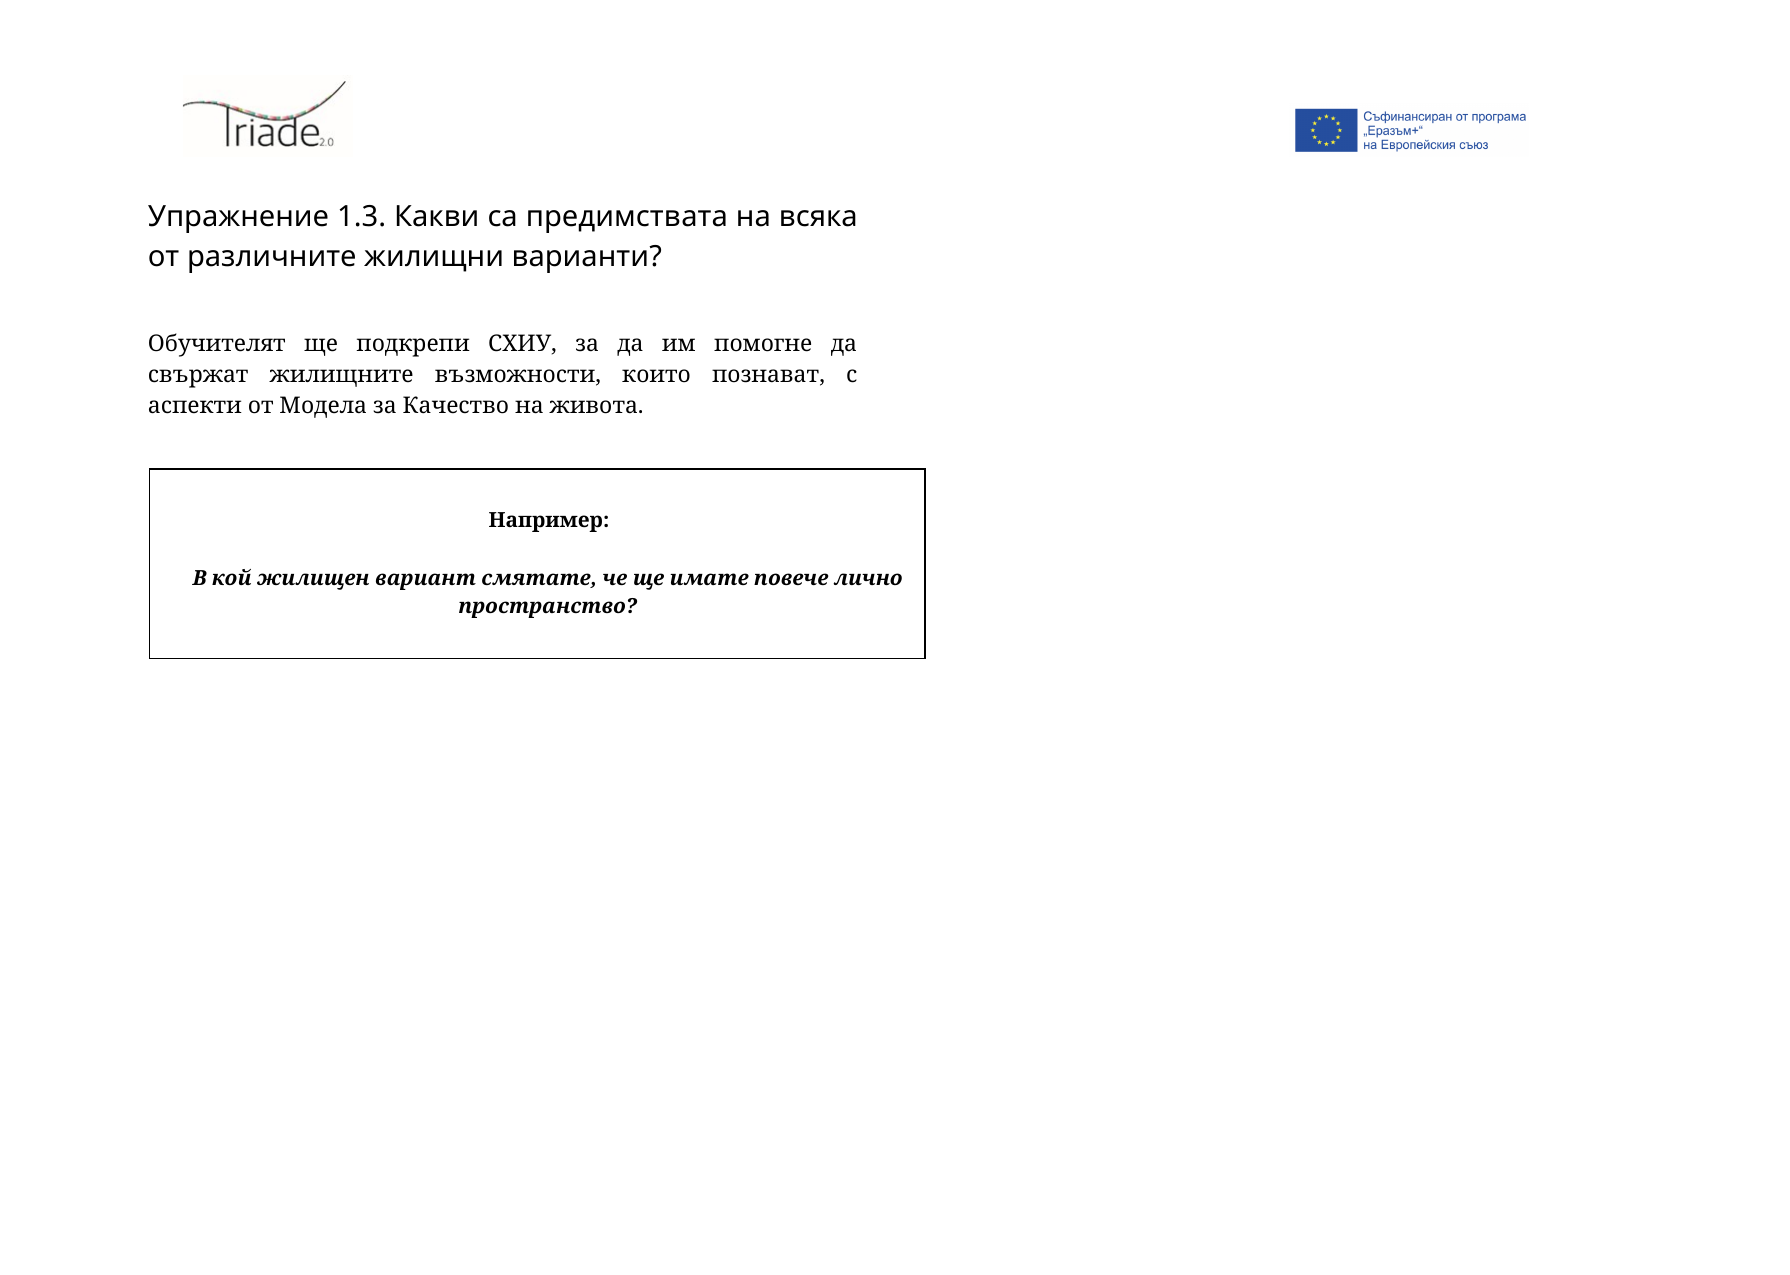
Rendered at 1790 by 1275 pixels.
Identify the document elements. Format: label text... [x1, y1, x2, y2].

picture [1288, 103, 1530, 157]
subtitle Обучителят ще подкрепи СХИУ, за да им помогне да свържат жилищните възможности, които познават, с аспекти от Модела за Качество на живота. [148, 327, 858, 421]
picture [182, 75, 353, 157]
subtitle Упражнение 1.3. Какви са предимствата на всяка от различните жилищни варианти? [148, 195, 858, 274]
